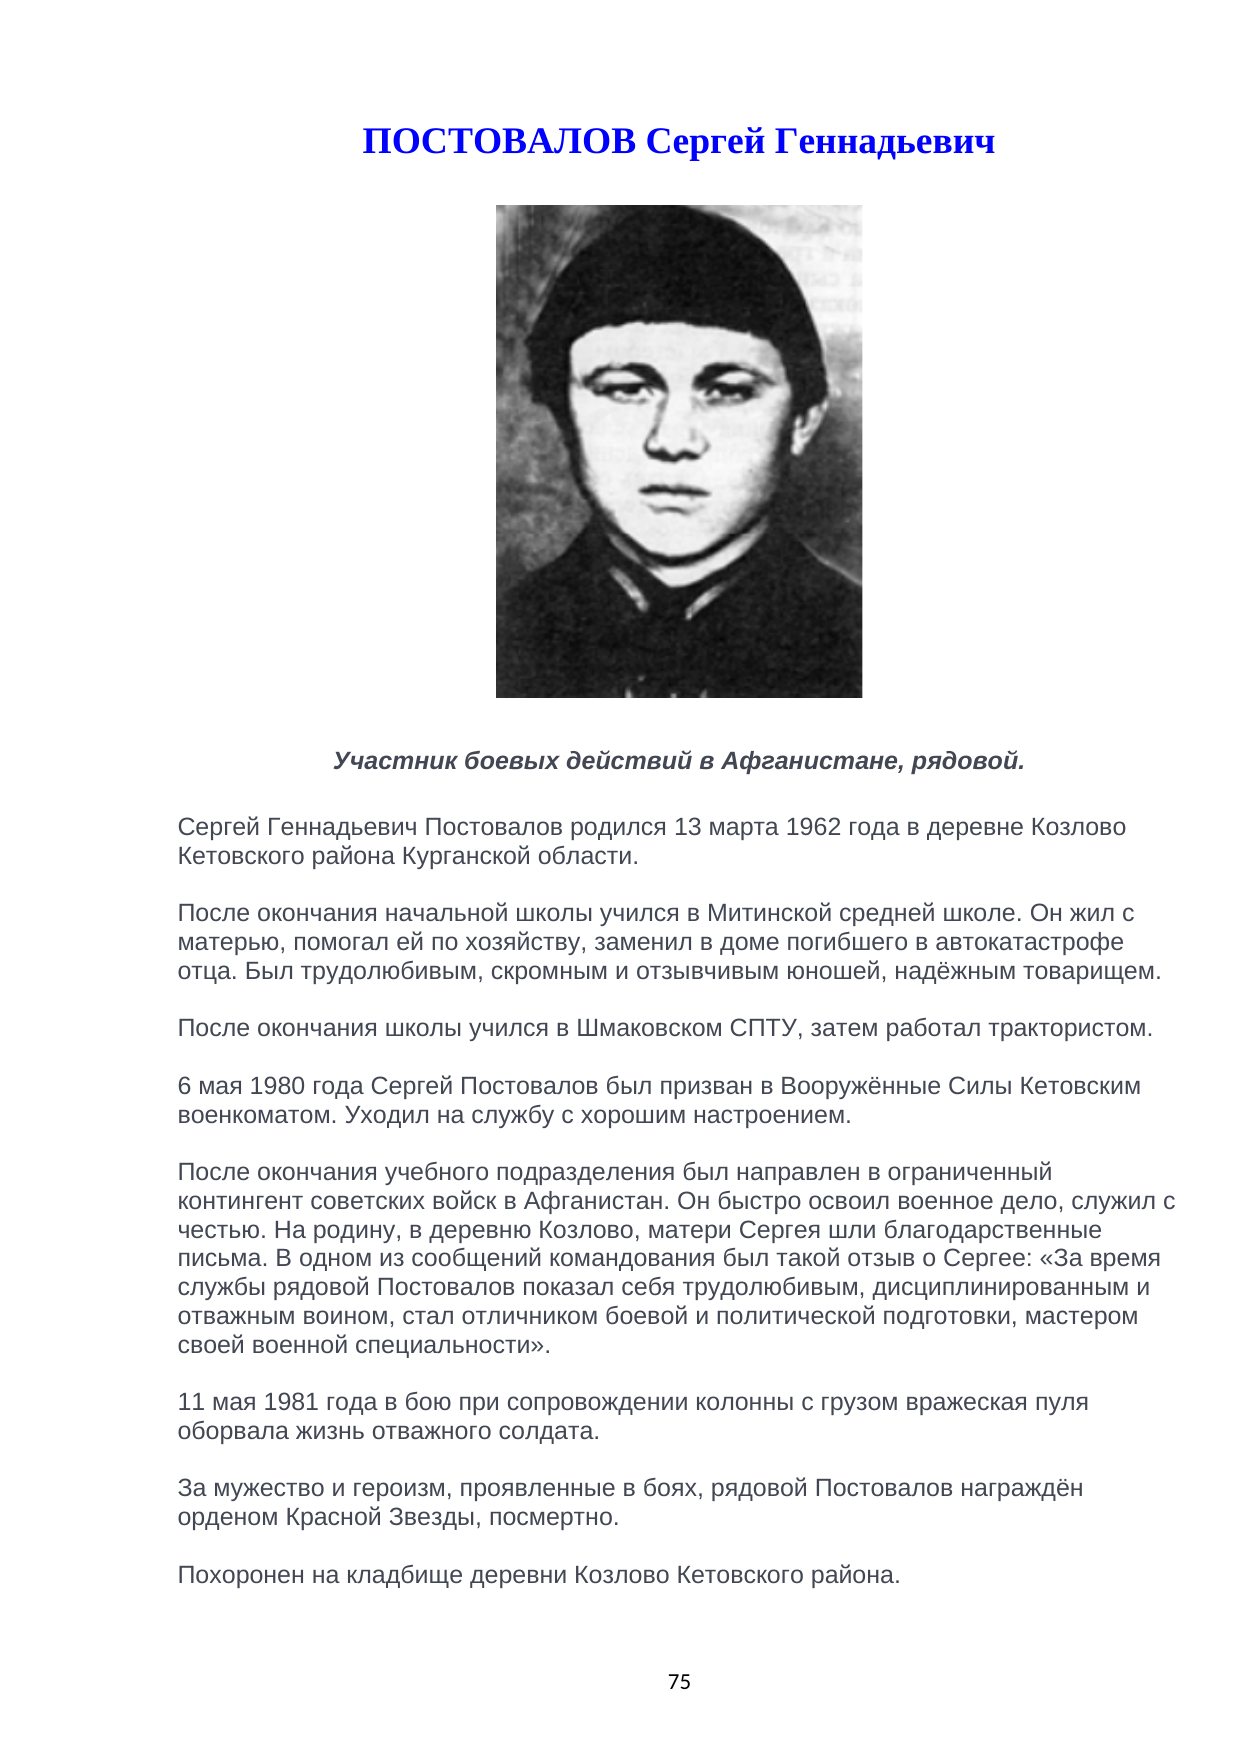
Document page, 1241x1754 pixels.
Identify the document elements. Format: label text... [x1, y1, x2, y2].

text 6 мая 1980 года Сергей Постовалов был призван в Вооружённые Силы Кетовским военкоматом. Уходил на службу с хорошим настроением. [177, 1071, 1181, 1128]
picture [496, 205, 863, 698]
text После окончания начальной школы учился в Митинской средней школе. Он жил с матерью, помогал ей по хозяйству, заменил в доме погибшего в автокатастрофе отца. Был трудолюбивым, скромным и отзывчивым юношей, надёжным товарищем. [177, 898, 1181, 984]
text За мужество и героизм, проявленные в боях, рядовой Постовалов награждён орденом Красной Звезды, посмертно. [177, 1473, 1181, 1531]
text 11 мая 1981 года в бою при сопровождении колонны с грузом вражеская пуля оборвала жизнь отважного солдата. [177, 1387, 1181, 1444]
text ПОСТОВАЛОВ Сергей Геннадьевич [177, 118, 1181, 161]
text Участник боевых действий в Афганистане, рядовой. [177, 746, 1181, 775]
text Похоронен на кладбище деревни Козлово Кетовского района. [177, 1559, 1181, 1588]
text После окончания учебного подразделения был направлен в ограниченный контингент советских войск в Афганистан. Он быстро освоил военное дело, служил с честью. На родину, в деревню Козлово, матери Сергея шли благодарственные письма. В одном из сообщений командования был такой отзыв о Сергее: «За время службы рядовой Постовалов показал себя трудолюбивым, дисциплинированным и отважным воином, стал отличником боевой и политической подготовки, мастером своей военной специальности». [177, 1157, 1181, 1358]
text Сергей Геннадьевич Постовалов родился 13 марта 1962 года в деревне Козлово Кетовского района Курганской области. [177, 812, 1181, 869]
text После окончания школы учился в Шмаковском СПТУ, затем работал трактористом. [177, 1013, 1181, 1042]
